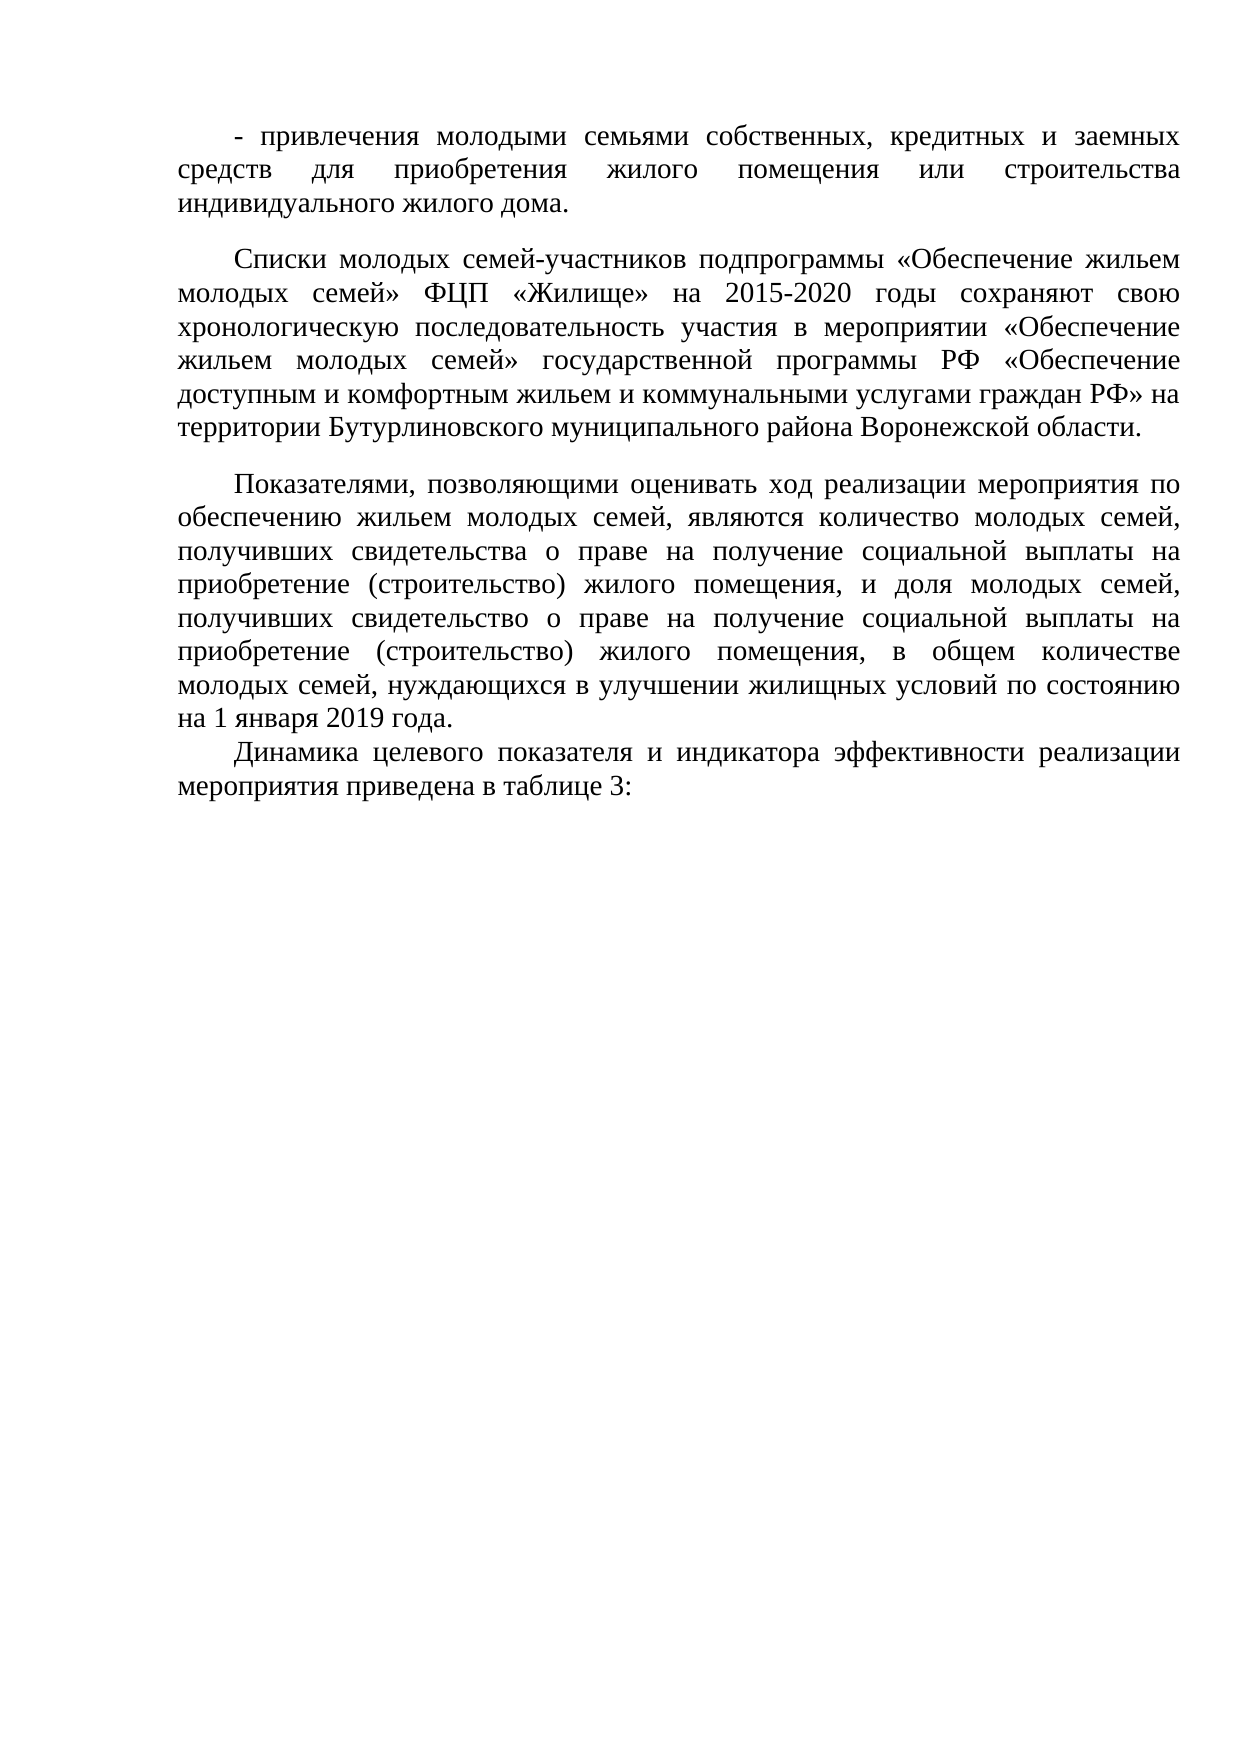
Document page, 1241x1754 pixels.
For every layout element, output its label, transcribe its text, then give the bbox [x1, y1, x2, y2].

text Показателями, позволяющими оценивать ход реализации мероприятия по обеспечению жильем молодых семей, являются количество молодых семей, получивших свидетельства о праве на получение социальной выплаты на приобретение (строительство) жилого помещения, и доля молодых семей, получивших свидетельство о праве на получение социальной выплаты на приобретение (строительство) жилого помещения, в общем количестве молодых семей, нуждающихся в улучшении жилищных условий по состоянию на 1 января 2019 года. [177, 466, 1181, 734]
text - привлечения молодыми семьями собственных, кредитных и заемных средств для приобретения жилого помещения или строительства индивидуального жилого дома. [177, 118, 1181, 219]
text Динамика целевого показателя и индикатора эффективности реализации мероприятия приведена в таблице 3: [177, 734, 1181, 801]
text Списки молодых семей-участников подпрограммы «Обеспечение жильем молодых семей» ФЦП «Жилище» на 2015-2020 годы сохраняют свою хронологическую последовательность участия в мероприятии «Обеспечение жильем молодых семей» государственной программы РФ «Обеспечение доступным и комфортным жильем и коммунальными услугами граждан РФ» на территории Бутурлиновского муниципального района Воронежской области. [177, 242, 1181, 443]
